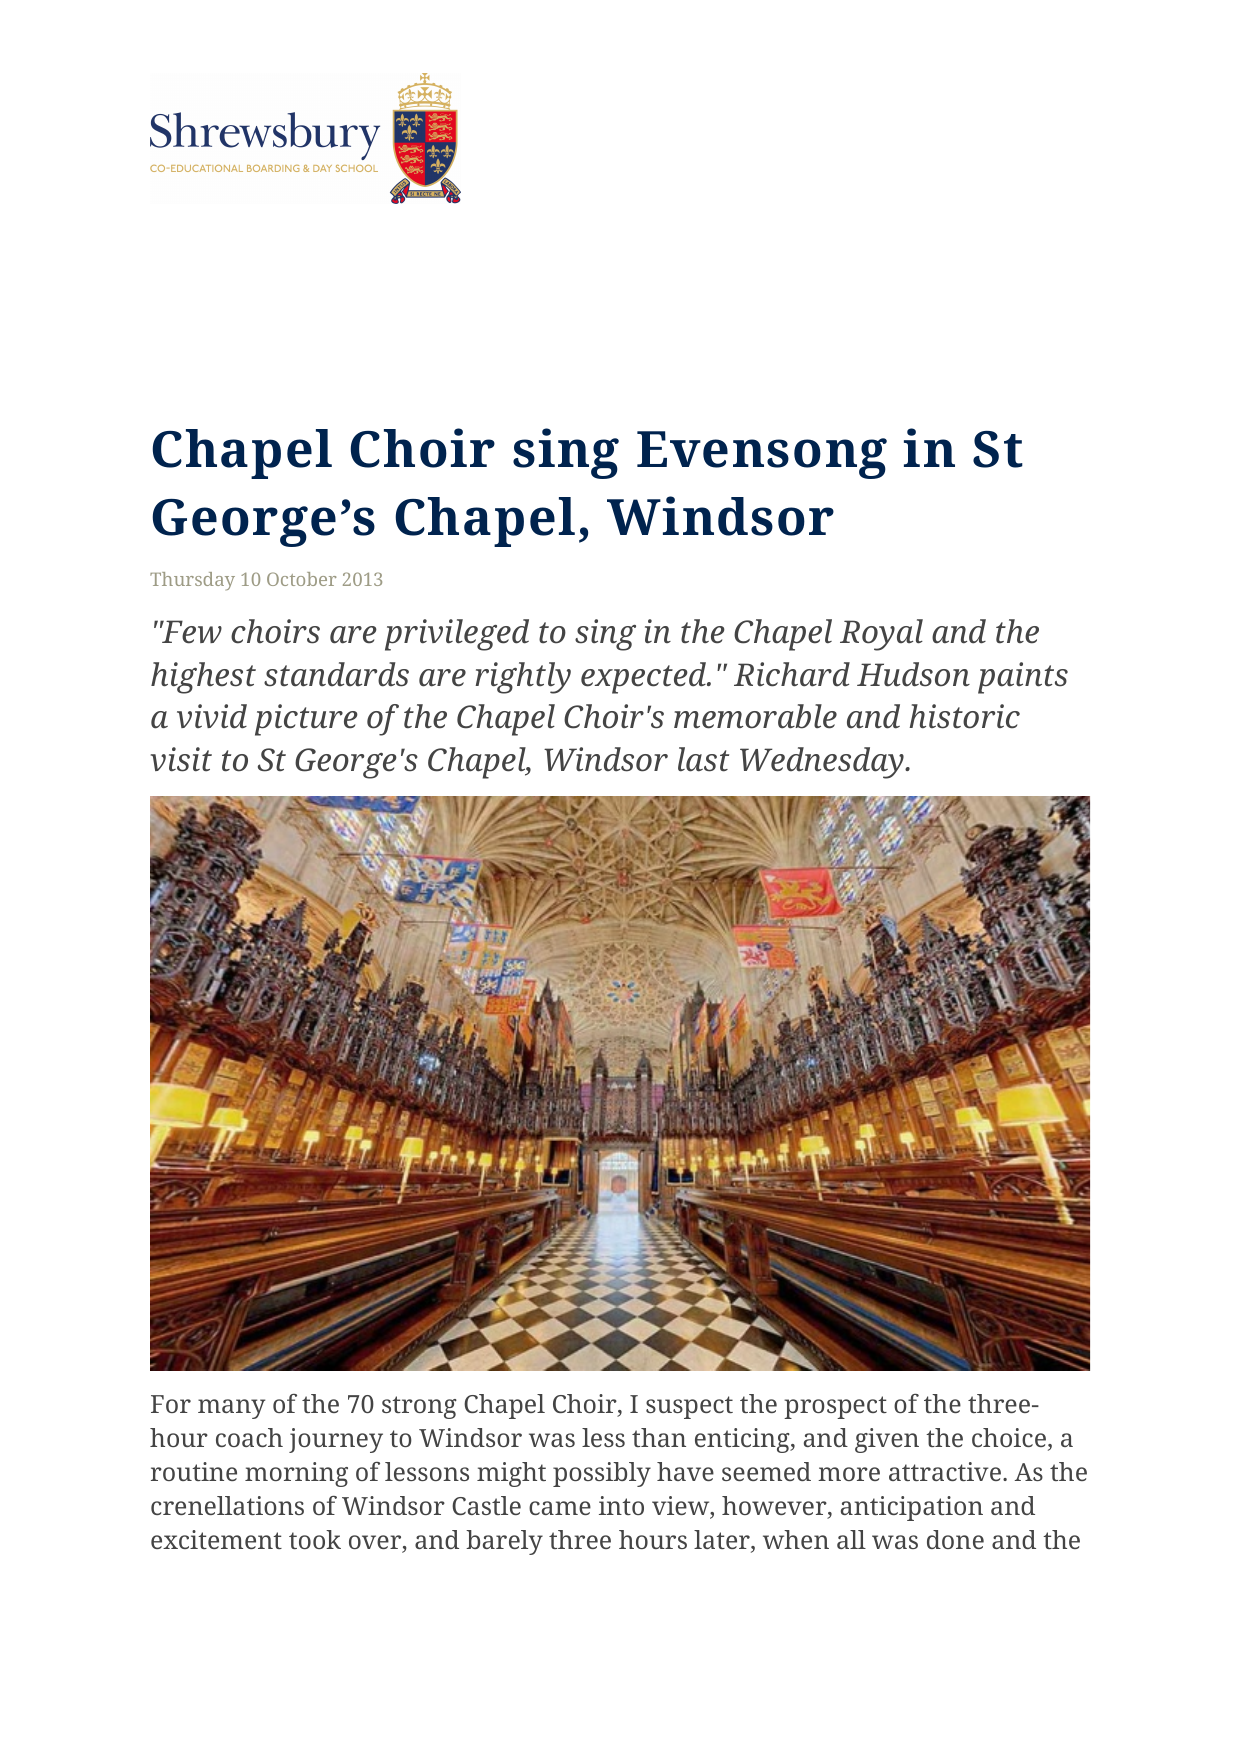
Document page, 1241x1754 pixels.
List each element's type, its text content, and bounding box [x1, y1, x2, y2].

text "Few choirs are privileged to sing in the Chapel Royal and the highest standards are rightly expected." Richard Hudson paints a vivid picture of the Chapel Choir's memorable and historic visit to St George's Chapel, Windsor last Wednesday. [150, 610, 1090, 781]
text Thursday 10 October 2013 [150, 566, 1090, 592]
picture [150, 796, 1091, 1371]
picture [150, 73, 461, 204]
subtitle Chapel Choir sing Evensong in St George’s Chapel, Windsor [150, 414, 1090, 551]
